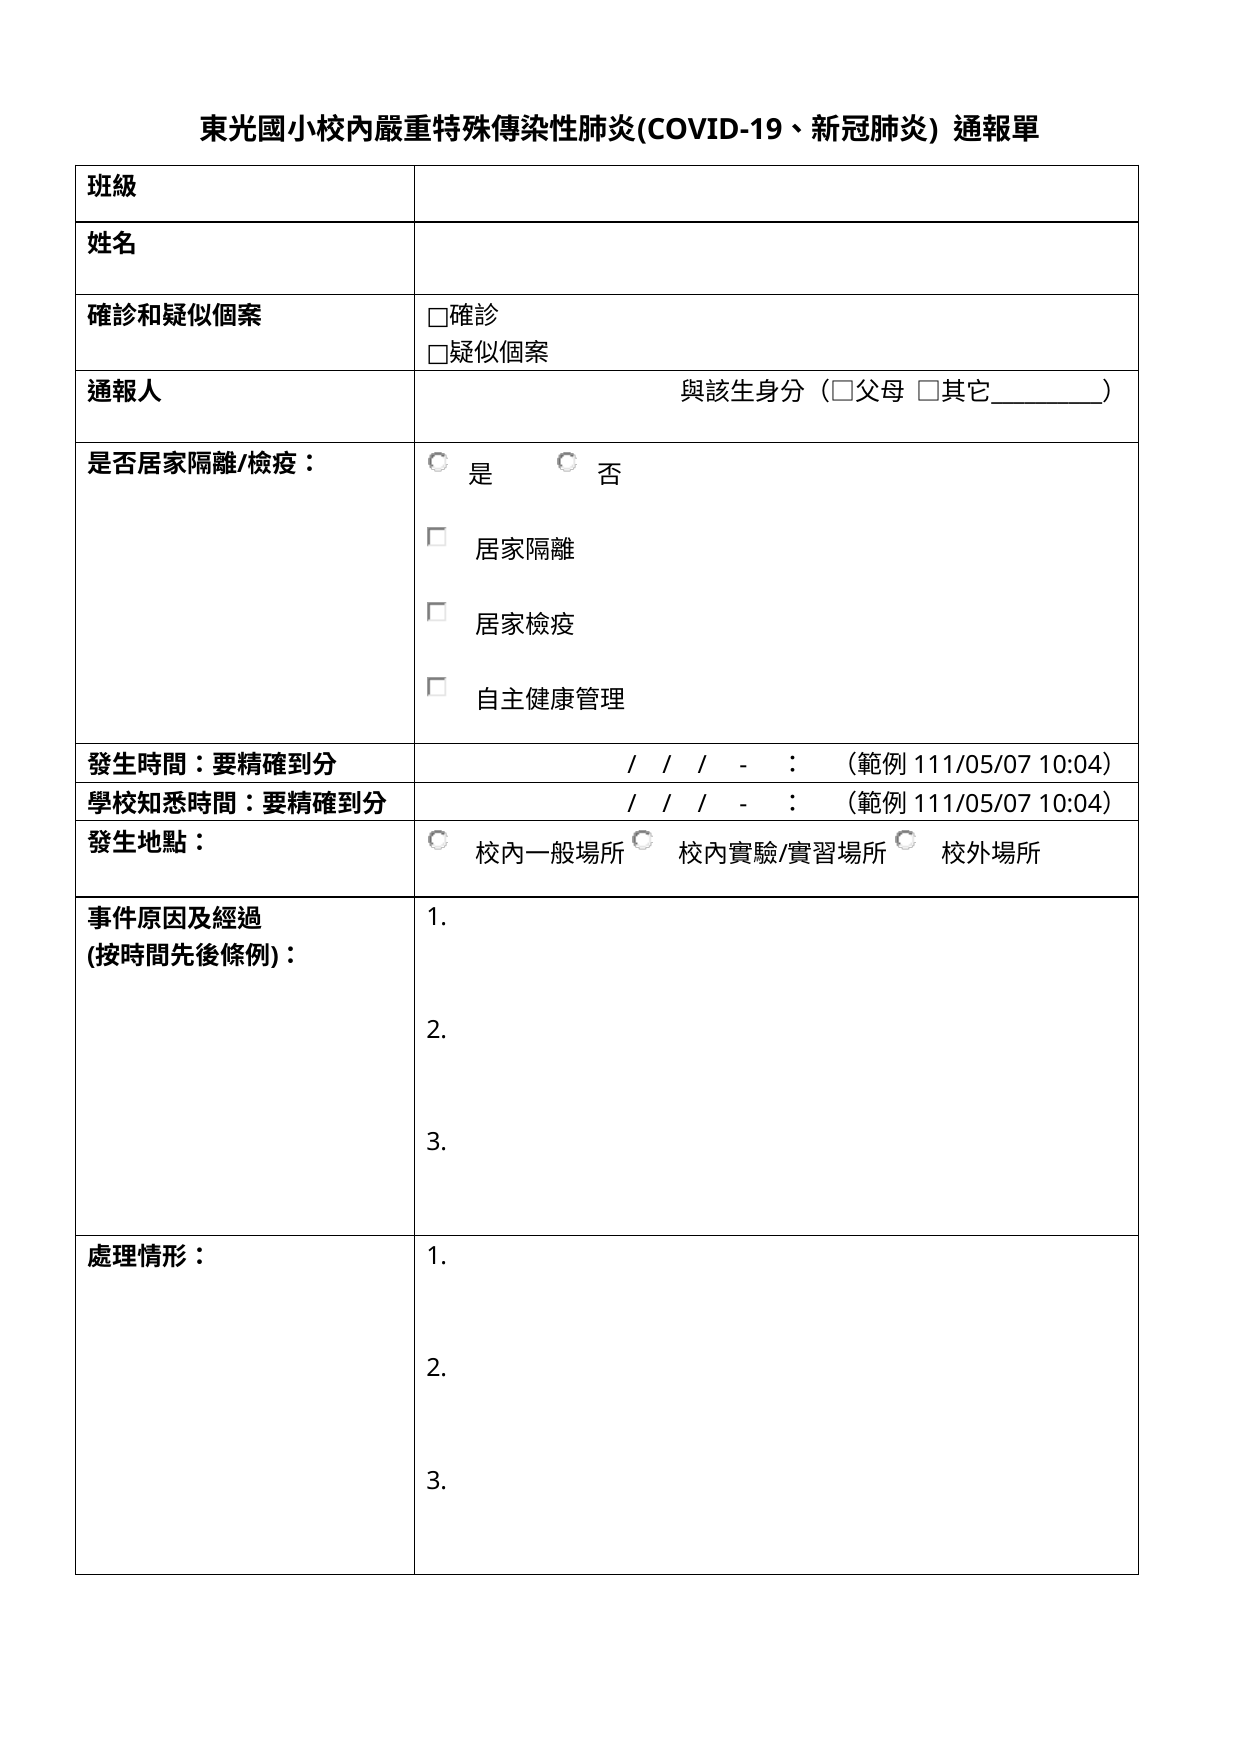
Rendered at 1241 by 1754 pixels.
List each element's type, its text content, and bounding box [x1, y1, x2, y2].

table_cell 通報人 [76, 371, 414, 442]
table_cell 處理情形： [76, 1236, 414, 1573]
table_header [415, 166, 1138, 221]
table_cell 與該生身分（□父母 □其它__________） [415, 371, 1138, 442]
table_cell 1. 2. 3. [415, 898, 1138, 1235]
table_cell / / / - ： （範例111/05/07 10:04） [415, 744, 1138, 782]
table_cell [415, 223, 1138, 294]
table_cell / / / - ： （範例111/05/07 10:04） [415, 783, 1138, 820]
table_cell 發生地點： [76, 821, 414, 896]
table_cell 發生時間：要精確到分 [76, 744, 414, 782]
table_cell 是 否 居家隔離 居家檢疫 自主健康管理 [415, 443, 1138, 743]
table_cell 學校知悉時間：要精確到分 [76, 783, 414, 820]
text 東光國小校內嚴重特殊傳染性肺炎(COVID-19、新冠肺炎) 通報單 [75, 89, 1165, 164]
table_cell 姓名 [76, 223, 414, 294]
table_header 班級 [76, 166, 414, 221]
table_cell 1. 2. 3. [415, 1236, 1138, 1573]
table_cell 確診和疑似個案 [76, 295, 414, 370]
table_cell 是否居家隔離/檢疫： [76, 443, 414, 743]
table_cell 校內一般場所 校內實驗/實習場所 校外場所 [415, 821, 1138, 896]
table_cell □確診 □疑似個案 [415, 295, 1138, 370]
table_cell 事件原因及經過 (按時間先後條例)： [76, 898, 414, 1235]
